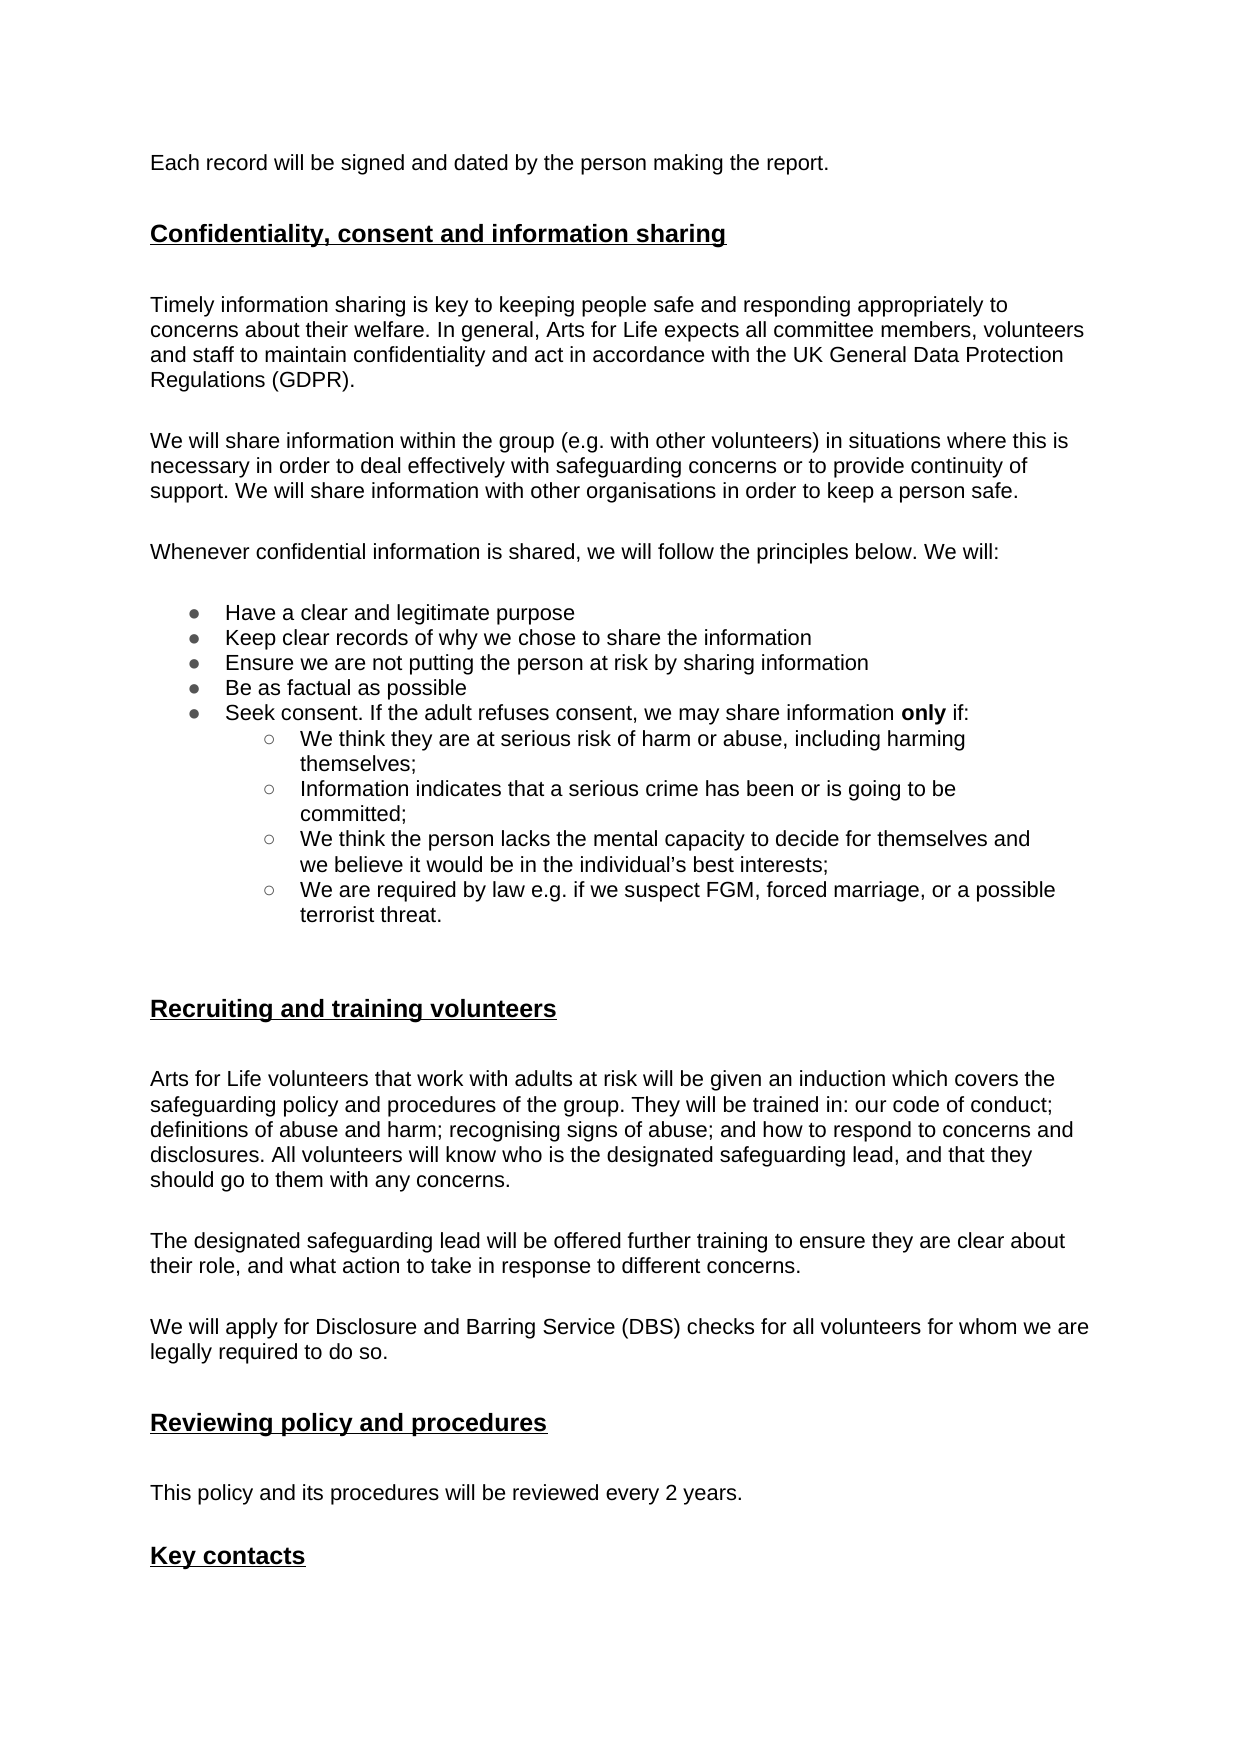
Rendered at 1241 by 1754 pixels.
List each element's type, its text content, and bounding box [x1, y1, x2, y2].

list Have a clear and legitimate purpose [187, 599, 1057, 624]
list Be as factual as possible [187, 675, 1057, 700]
text Each record will be signed and dated by the person making the report. [150, 150, 1090, 175]
text Whenever confidential information is shared, we will follow the principles below. We will: [150, 539, 1090, 564]
text This policy and its procedures will be reviewed every 2 years. [150, 1480, 1090, 1505]
list Seek consent. If the adult refuses consent, we may share information only if: [187, 700, 1057, 725]
subtitle Recruiting and training volunteers [150, 994, 1090, 1022]
subtitle Confidentiality, consent and information sharing [150, 219, 1090, 248]
subtitle Reviewing policy and procedures [150, 1408, 1090, 1436]
text The designated safeguarding lead will be offered further training to ensure they are clear about their role, and what action to take in response to different concerns. [150, 1228, 1090, 1278]
list Information indicates that a serious crime has been or is going to be committed; [262, 776, 1057, 826]
list Keep clear records of why we chose to share the information [187, 624, 1057, 650]
text Arts for Life volunteers that work with adults at risk will be given an induction which covers the safeguarding policy and procedures of the group. They will be trained in: our code of conduct; definitions of abuse and harm; recognising signs of abuse; and how to respond to concerns and disclosures. All volunteers will know who is the designated safeguarding lead, and that they should go to them with any concerns. [150, 1066, 1090, 1192]
list We are required by law e.g. if we suspect FGM, forced marriage, or a possible terrorist threat. [262, 877, 1057, 927]
text We will share information within the group (e.g. with other volunteers) in situations where this is necessary in order to deal effectively with safeguarding concerns or to provide continuity of support. We will share information with other organisations in order to keep a person safe. [150, 428, 1090, 503]
text Timely information sharing is key to keeping people safe and responding appropriately to concerns about their welfare. In general, Arts for Life expects all committee members, volunteers and staff to maintain confidentiality and act in accordance with the UK General Data Protection Regulations (GDPR). [150, 291, 1090, 392]
list We think they are at serious risk of harm or abuse, including harming themselves; [262, 725, 1057, 776]
text We will apply for Disclosure and Barring Service (DBS) checks for all volunteers for whom we are legally required to do so. [150, 1313, 1090, 1364]
list We think the person lacks the mental capacity to decide for themselves and we believe it would be in the individual’s best interests; [262, 826, 1057, 877]
text Key contacts [150, 1541, 1090, 1569]
list Ensure we are not putting the person at risk by sharing information [187, 650, 1057, 675]
